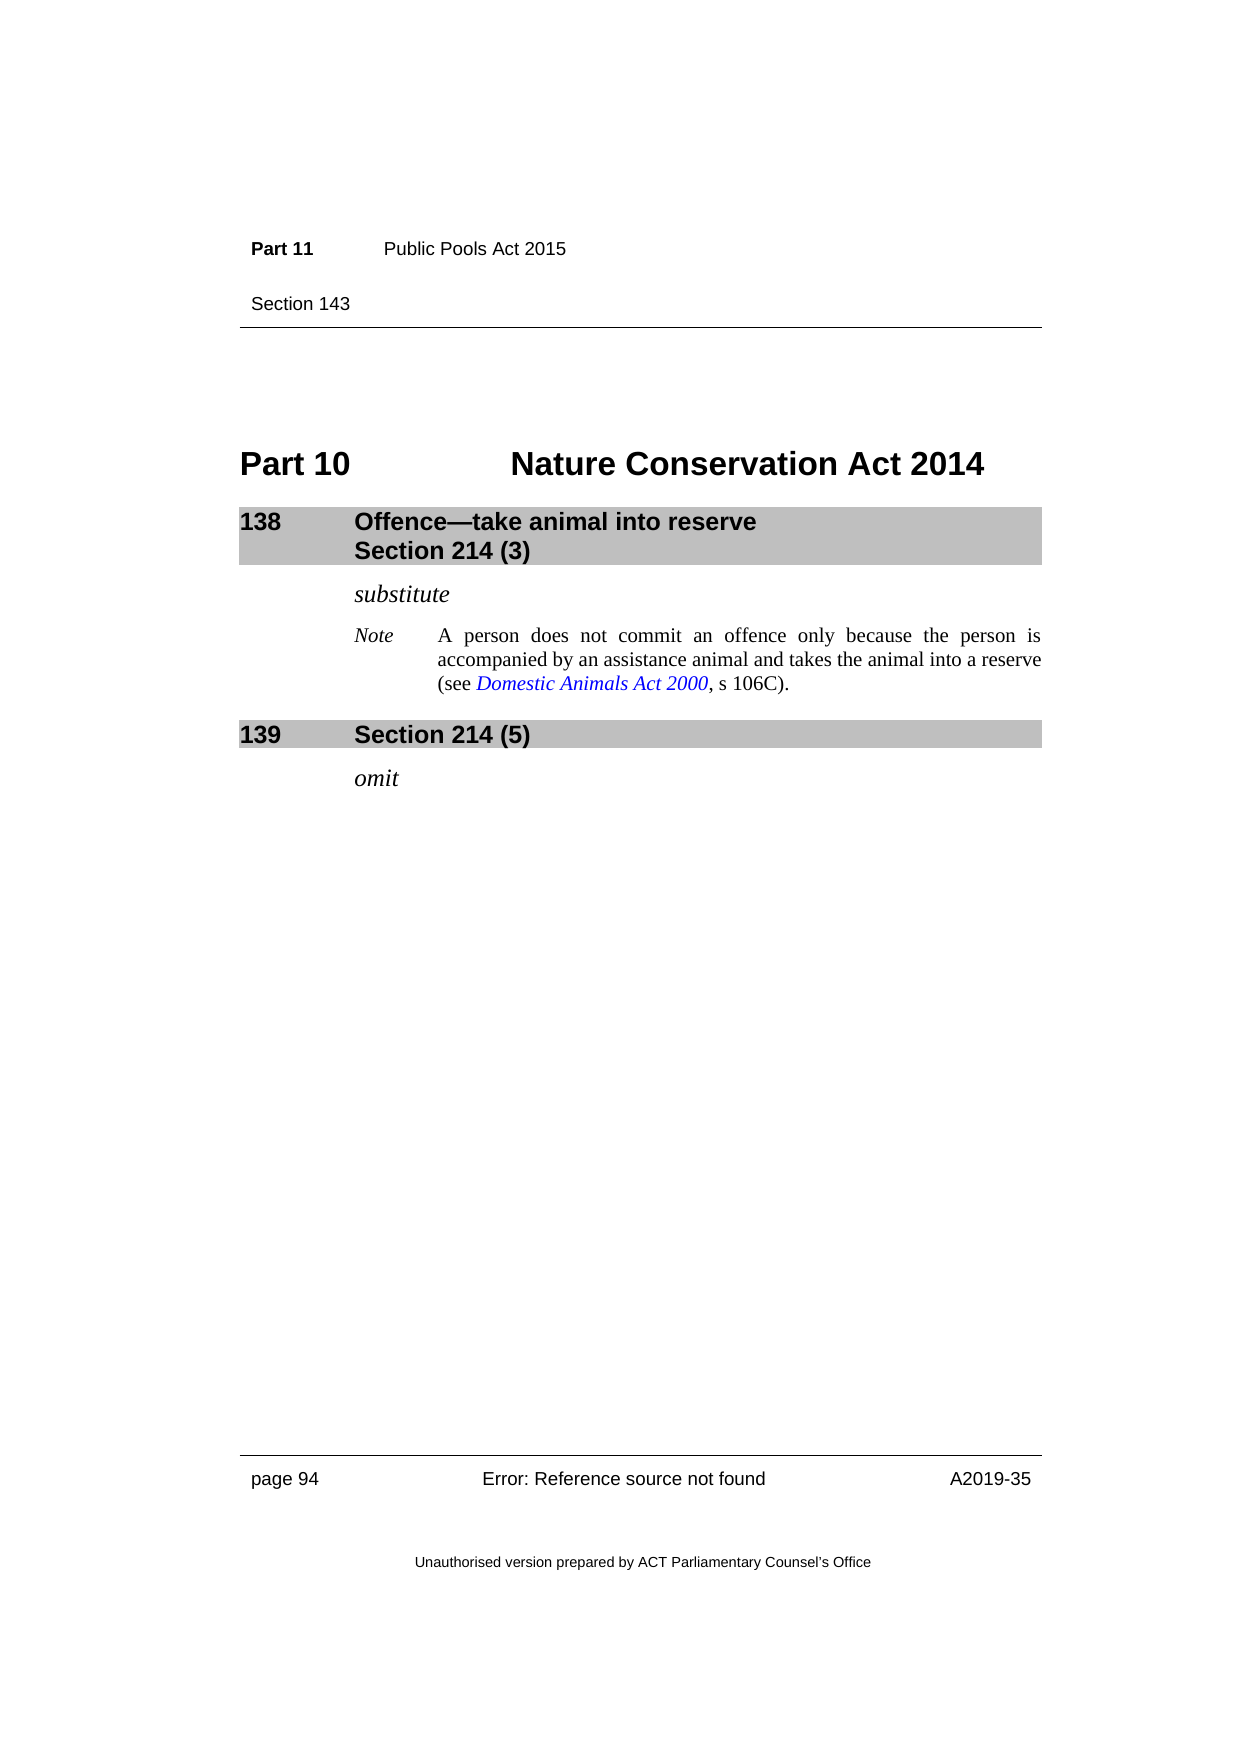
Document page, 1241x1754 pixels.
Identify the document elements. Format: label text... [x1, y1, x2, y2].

text Part 10 Nature Conservation Act 2014 [239, 444, 1042, 482]
text Note A person does not commit an offence only because the person is accompanied by an assistance animal and takes the animal into a reserve (see Domestic Animals Act 2000, s 106C). [354, 623, 1042, 695]
text substitute [354, 579, 1042, 608]
text omit [354, 763, 1042, 792]
text 139 Section 214 (5) [239, 720, 1042, 748]
text 138 Offence—take animal into reserve Section 214 (3) [239, 507, 1042, 565]
